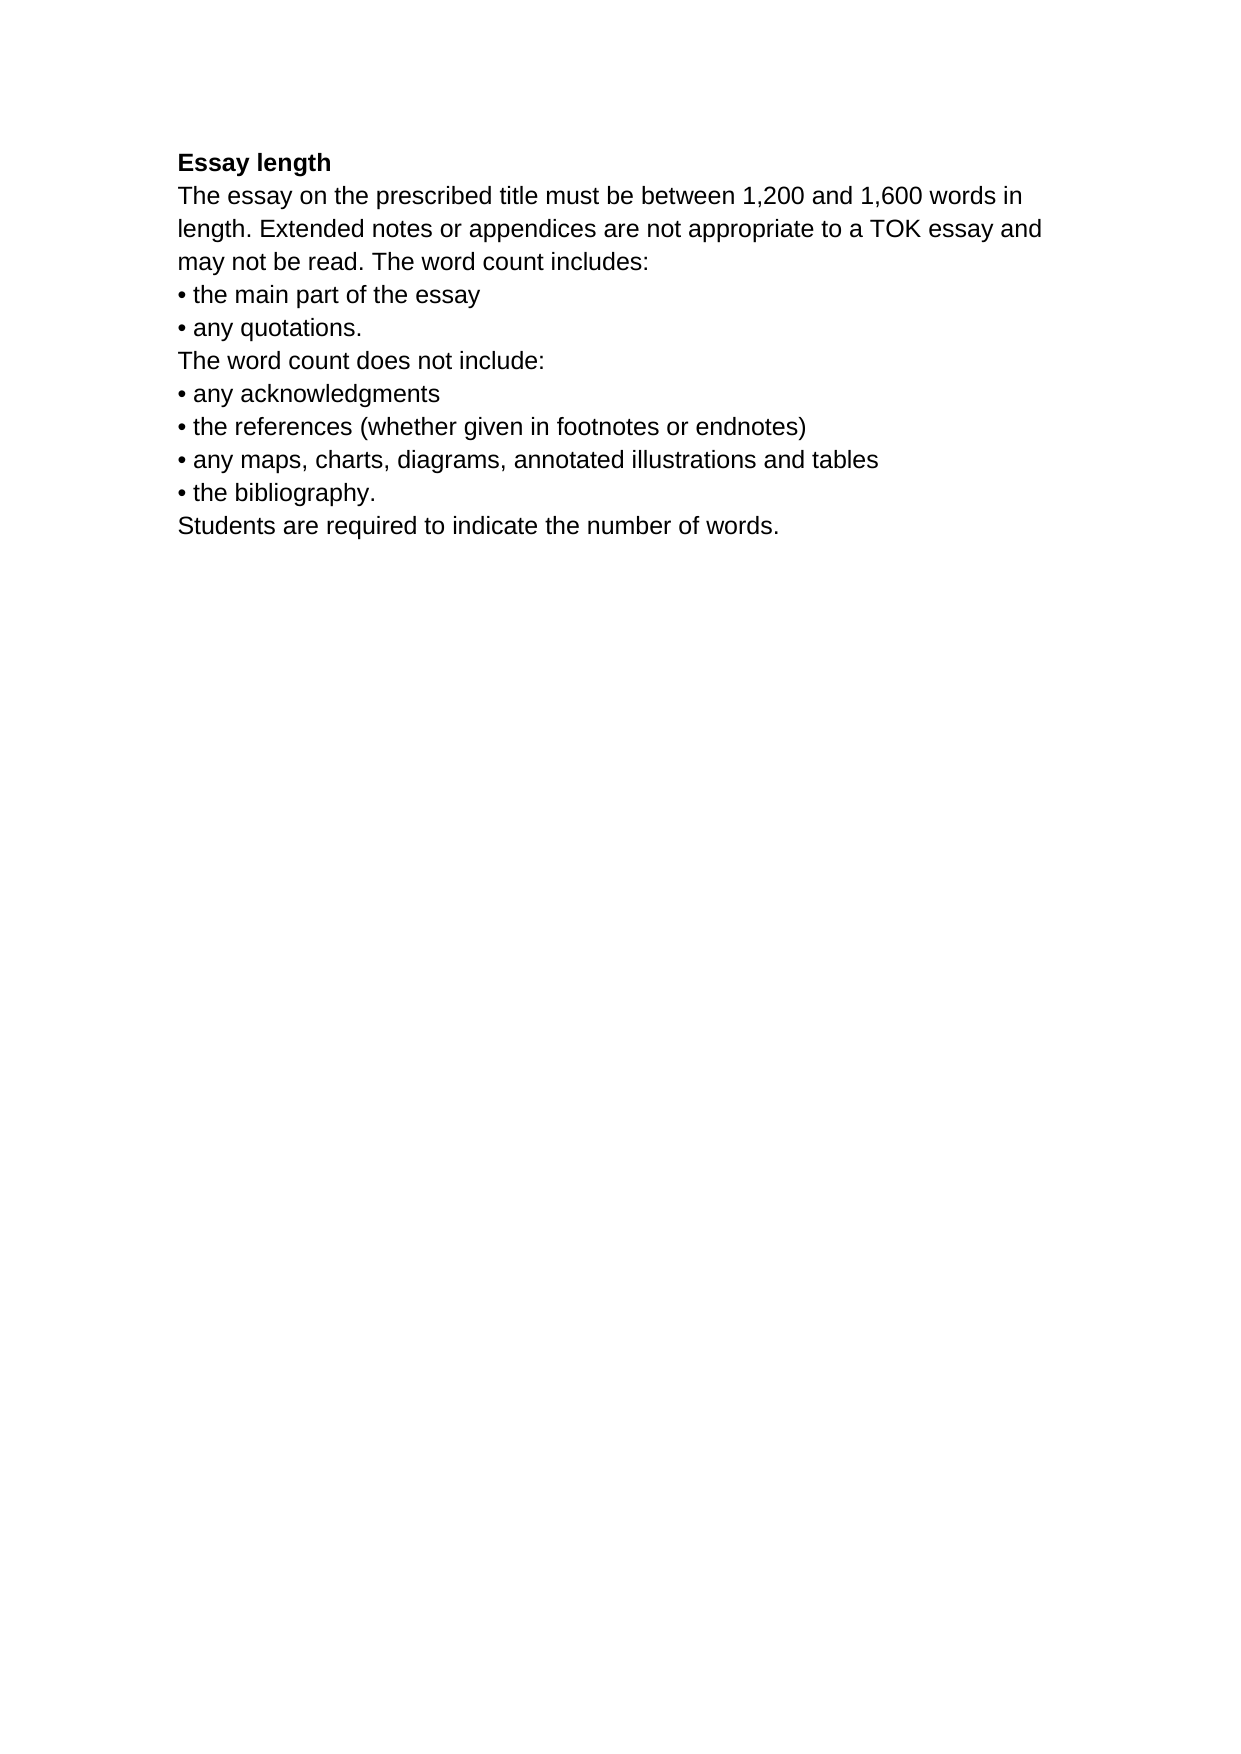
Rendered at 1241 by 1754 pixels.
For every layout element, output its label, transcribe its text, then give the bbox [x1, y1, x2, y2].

text Essay length The essay on the prescribed title must be between 1,200 and 1,600 words in length. Extended notes or appendices are not appropriate to a TOK essay and may not be read. The word count includes: • the main part of the essay • any quotations. The word count does not include: • any acknowledgments • the references (whether given in footnotes or endnotes) • any maps, charts, diagrams, annotated illustrations and tables • the bibliography. Students are required to indicate the number of words. [177, 148, 1063, 539]
